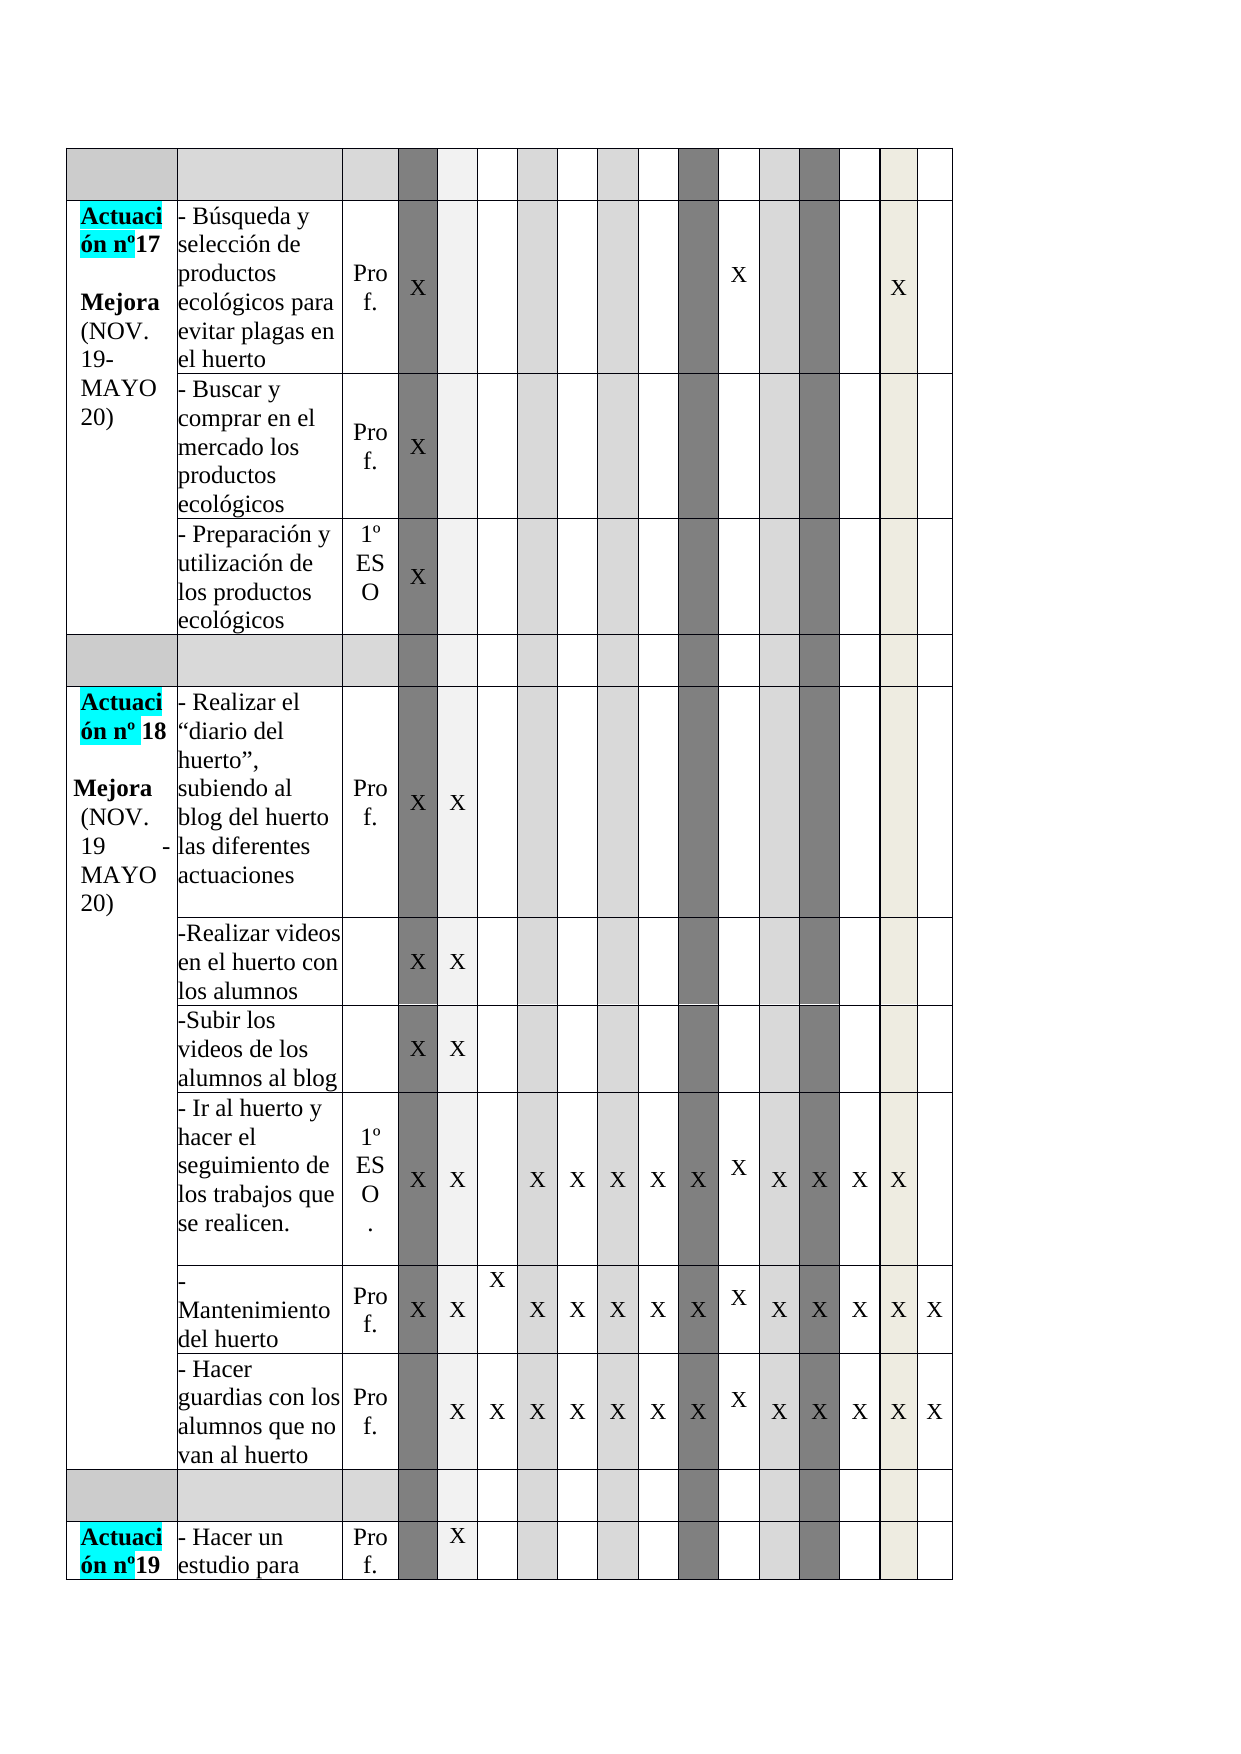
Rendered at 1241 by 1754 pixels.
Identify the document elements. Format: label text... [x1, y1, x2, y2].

table_cell [719, 149, 759, 200]
table_cell [760, 1006, 799, 1092]
table_cell - Buscar y comprar en el mercado los productos ecológicos [178, 374, 342, 518]
table_cell [478, 1006, 517, 1092]
table_cell [67, 149, 177, 200]
table_cell [639, 918, 678, 1004]
table_cell [598, 918, 638, 1004]
table_cell 1º ESO . [343, 1093, 398, 1265]
table_cell [478, 1093, 517, 1265]
table_cell [719, 687, 759, 917]
table_cell X [760, 1266, 799, 1353]
table_cell [478, 149, 517, 200]
table_cell Actuación nº19 Mejora (ENE. – MAYO 120 [135, 1522, 177, 1579]
table_cell [438, 374, 477, 518]
table_cell [67, 635, 177, 686]
table_cell X [598, 1354, 638, 1469]
table_cell [598, 687, 638, 917]
table_cell X [840, 1354, 879, 1469]
table_cell [518, 201, 557, 373]
table_cell X [598, 1093, 638, 1265]
table_cell X [438, 1006, 477, 1092]
table_cell X [679, 1354, 718, 1469]
table_cell [639, 519, 678, 634]
table_cell [800, 1006, 839, 1092]
table_cell [438, 1470, 477, 1521]
table_cell [918, 519, 952, 634]
table_cell [558, 635, 597, 686]
table_cell [558, 1470, 597, 1521]
table_cell [518, 374, 557, 518]
table_cell [719, 374, 759, 518]
table_cell [478, 201, 517, 373]
table_cell [800, 149, 839, 200]
table_cell X [438, 1354, 477, 1469]
table_cell [679, 149, 718, 200]
table_cell [918, 1522, 952, 1579]
table_cell [639, 1006, 678, 1092]
table_cell [478, 519, 517, 634]
table_cell [518, 635, 557, 686]
table_cell [800, 201, 839, 373]
table_cell [478, 635, 517, 686]
table_cell [760, 1522, 799, 1579]
table_cell [558, 687, 597, 917]
table_cell [719, 918, 759, 1004]
table_cell [399, 1522, 437, 1579]
table_cell [918, 1006, 952, 1092]
table_cell [639, 1522, 678, 1579]
table_cell -Realizar videos en el huerto con los alumnos [178, 918, 342, 1004]
table_cell [840, 149, 879, 200]
table_cell [639, 635, 678, 686]
table_cell [598, 149, 638, 200]
table_cell [399, 1354, 437, 1469]
table_cell [679, 201, 718, 373]
table_cell [399, 149, 437, 200]
table_cell [343, 635, 398, 686]
table_cell [343, 1470, 398, 1521]
table_cell [639, 201, 678, 373]
table_cell X [438, 1522, 477, 1579]
table_cell X [840, 1093, 879, 1265]
table_cell X [399, 519, 437, 634]
table_cell [438, 519, 477, 634]
table_cell Prof. [343, 687, 398, 917]
table_cell X [478, 1354, 517, 1469]
table_cell X [719, 1093, 759, 1265]
table_cell [918, 635, 952, 686]
table_cell - Preparación y utilización de los productos ecológicos [178, 519, 342, 634]
table_cell [343, 1006, 398, 1092]
table_cell [840, 201, 879, 373]
table_cell [918, 374, 952, 518]
table_cell [760, 635, 799, 686]
table_cell [679, 687, 718, 917]
table_cell [679, 1470, 718, 1521]
table_cell [881, 374, 917, 518]
table_cell [679, 918, 718, 1004]
table_cell [881, 149, 917, 200]
table_cell X [679, 1093, 718, 1265]
table_cell [598, 201, 638, 373]
table_cell X [399, 918, 437, 1004]
table_cell X [438, 1093, 477, 1265]
table_cell X [558, 1266, 597, 1353]
table_cell [558, 149, 597, 200]
table_cell [558, 1522, 597, 1579]
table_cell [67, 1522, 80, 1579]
table_cell X [719, 201, 759, 373]
table_cell [639, 687, 678, 917]
table_cell X [881, 1093, 917, 1265]
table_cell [178, 1522, 342, 1579]
table_cell [178, 149, 342, 200]
table_cell [881, 1522, 917, 1579]
table_cell X [558, 1354, 597, 1469]
table_cell - Mantenimiento del huerto [178, 1266, 342, 1353]
table_cell [760, 519, 799, 634]
table_cell X [399, 201, 437, 373]
table_cell Prof. [343, 1266, 398, 1353]
table_cell [719, 1006, 759, 1092]
table_cell [558, 519, 597, 634]
table_cell [518, 1006, 557, 1092]
table_cell [679, 1522, 718, 1579]
table_cell [760, 687, 799, 917]
table_cell [598, 374, 638, 518]
table_cell [840, 374, 879, 518]
table_cell X [679, 1266, 718, 1353]
table_cell [598, 519, 638, 634]
table_cell 1º ESO [343, 519, 398, 634]
table_cell [558, 1006, 597, 1092]
table_cell X [598, 1266, 638, 1353]
table_cell X [438, 687, 477, 917]
table_cell [518, 519, 557, 634]
table_cell [840, 687, 879, 917]
table_cell X [639, 1266, 678, 1353]
table_cell X [518, 1354, 557, 1469]
table_cell [800, 635, 839, 686]
table_cell [598, 1522, 638, 1579]
table_cell X [558, 1093, 597, 1265]
table_cell [881, 918, 917, 1004]
table_cell [438, 635, 477, 686]
table_cell [800, 374, 839, 518]
table_cell [558, 374, 597, 518]
table_cell [679, 374, 718, 518]
table_cell [679, 519, 718, 634]
table_cell [918, 149, 952, 200]
table_cell X [760, 1354, 799, 1469]
table_cell X [399, 1093, 437, 1265]
table_cell Prof. [343, 201, 398, 373]
table_cell [881, 1470, 917, 1521]
table_cell X [639, 1354, 678, 1469]
table_cell [918, 201, 952, 373]
table_cell [518, 918, 557, 1004]
table_cell X [800, 1354, 839, 1469]
table_cell X [881, 1266, 917, 1353]
table_cell [518, 1522, 557, 1579]
table_cell [518, 687, 557, 917]
table_cell [639, 374, 678, 518]
table_cell [478, 687, 517, 917]
table_cell X [881, 1354, 917, 1469]
table_cell [800, 687, 839, 917]
table_cell [518, 149, 557, 200]
table_cell [719, 519, 759, 634]
table_cell [918, 1093, 952, 1265]
table_cell [719, 635, 759, 686]
table_cell - Hacer guardias con los alumnos que no van al huerto [178, 1354, 342, 1469]
table_cell X [719, 1266, 759, 1353]
table_cell [558, 918, 597, 1004]
table_cell [918, 918, 952, 1004]
table_cell [178, 635, 342, 686]
table_cell [918, 687, 952, 917]
table_cell [840, 635, 879, 686]
table_cell [800, 918, 839, 1004]
table_cell X [438, 1266, 477, 1353]
table_cell [719, 1470, 759, 1521]
table_cell - Búsqueda y selección de productos ecológicos para evitar plagas en el huerto [178, 201, 342, 373]
table_cell [478, 918, 517, 1004]
table_cell Actuación nº 18 Mejora (NOV. 19 - MAYO 20) [67, 687, 177, 1469]
table_cell X [760, 1093, 799, 1265]
table_cell [840, 519, 879, 634]
table_cell X [800, 1266, 839, 1353]
table_cell [478, 374, 517, 518]
table_cell [800, 1522, 839, 1579]
table_cell [639, 149, 678, 200]
table_cell [881, 635, 917, 686]
table_cell [840, 918, 879, 1004]
table_cell X [918, 1354, 952, 1469]
table_cell [918, 1470, 952, 1521]
table_cell [438, 149, 477, 200]
table_cell [881, 687, 917, 917]
table_cell X [719, 1354, 759, 1469]
table_cell X [800, 1093, 839, 1265]
table_cell [840, 1470, 879, 1521]
table_cell [438, 201, 477, 373]
table_cell X [518, 1266, 557, 1353]
table_cell X [399, 1266, 437, 1353]
table_cell [639, 1470, 678, 1521]
table_cell [719, 1522, 759, 1579]
table_cell [478, 1470, 517, 1521]
table_cell [840, 1522, 879, 1579]
table_cell [343, 918, 398, 1004]
table_cell X [518, 1093, 557, 1265]
table_cell X [399, 687, 437, 917]
table_cell X [399, 374, 437, 518]
table_cell [399, 1470, 437, 1521]
table_cell X [881, 201, 917, 373]
table_cell [760, 918, 799, 1004]
table_cell [760, 1470, 799, 1521]
table_cell [679, 635, 718, 686]
table_cell - Ir al huerto y hacer el seguimiento de los trabajos que se realicen. [178, 1093, 342, 1265]
table_cell [178, 1470, 342, 1521]
table_cell [760, 149, 799, 200]
table_cell X [438, 918, 477, 1004]
table_cell [67, 1470, 177, 1521]
table_cell X [478, 1266, 517, 1353]
table_cell [399, 635, 437, 686]
table_cell [598, 635, 638, 686]
table_cell -Subir los videos de los alumnos al blog [178, 1006, 342, 1092]
table_cell [760, 374, 799, 518]
table_cell [760, 201, 799, 373]
table_cell [679, 1006, 718, 1092]
table_cell [558, 201, 597, 373]
table_cell Actuación nº17 Mejora (NOV. 19- MAYO 20) [67, 201, 177, 634]
table_cell X [840, 1266, 879, 1353]
table_cell Prof. [343, 374, 398, 518]
table_cell [518, 1470, 557, 1521]
table_cell - Realizar el “diario del huerto”, subiendo al blog del huerto las diferentes actuaciones [178, 687, 342, 917]
table_cell X [399, 1006, 437, 1092]
table_cell [881, 1006, 917, 1092]
table_cell [800, 519, 839, 634]
table_cell Prof. C. Inf. [343, 1522, 398, 1579]
table_cell [840, 1006, 879, 1092]
table_cell [343, 149, 398, 200]
table_cell [800, 1470, 839, 1521]
table_cell X [918, 1266, 952, 1353]
table_cell X [639, 1093, 678, 1265]
table_cell [478, 1522, 517, 1579]
table_cell Prof. [343, 1354, 398, 1469]
table_cell [598, 1470, 638, 1521]
table_cell [881, 519, 917, 634]
table_cell [598, 1006, 638, 1092]
